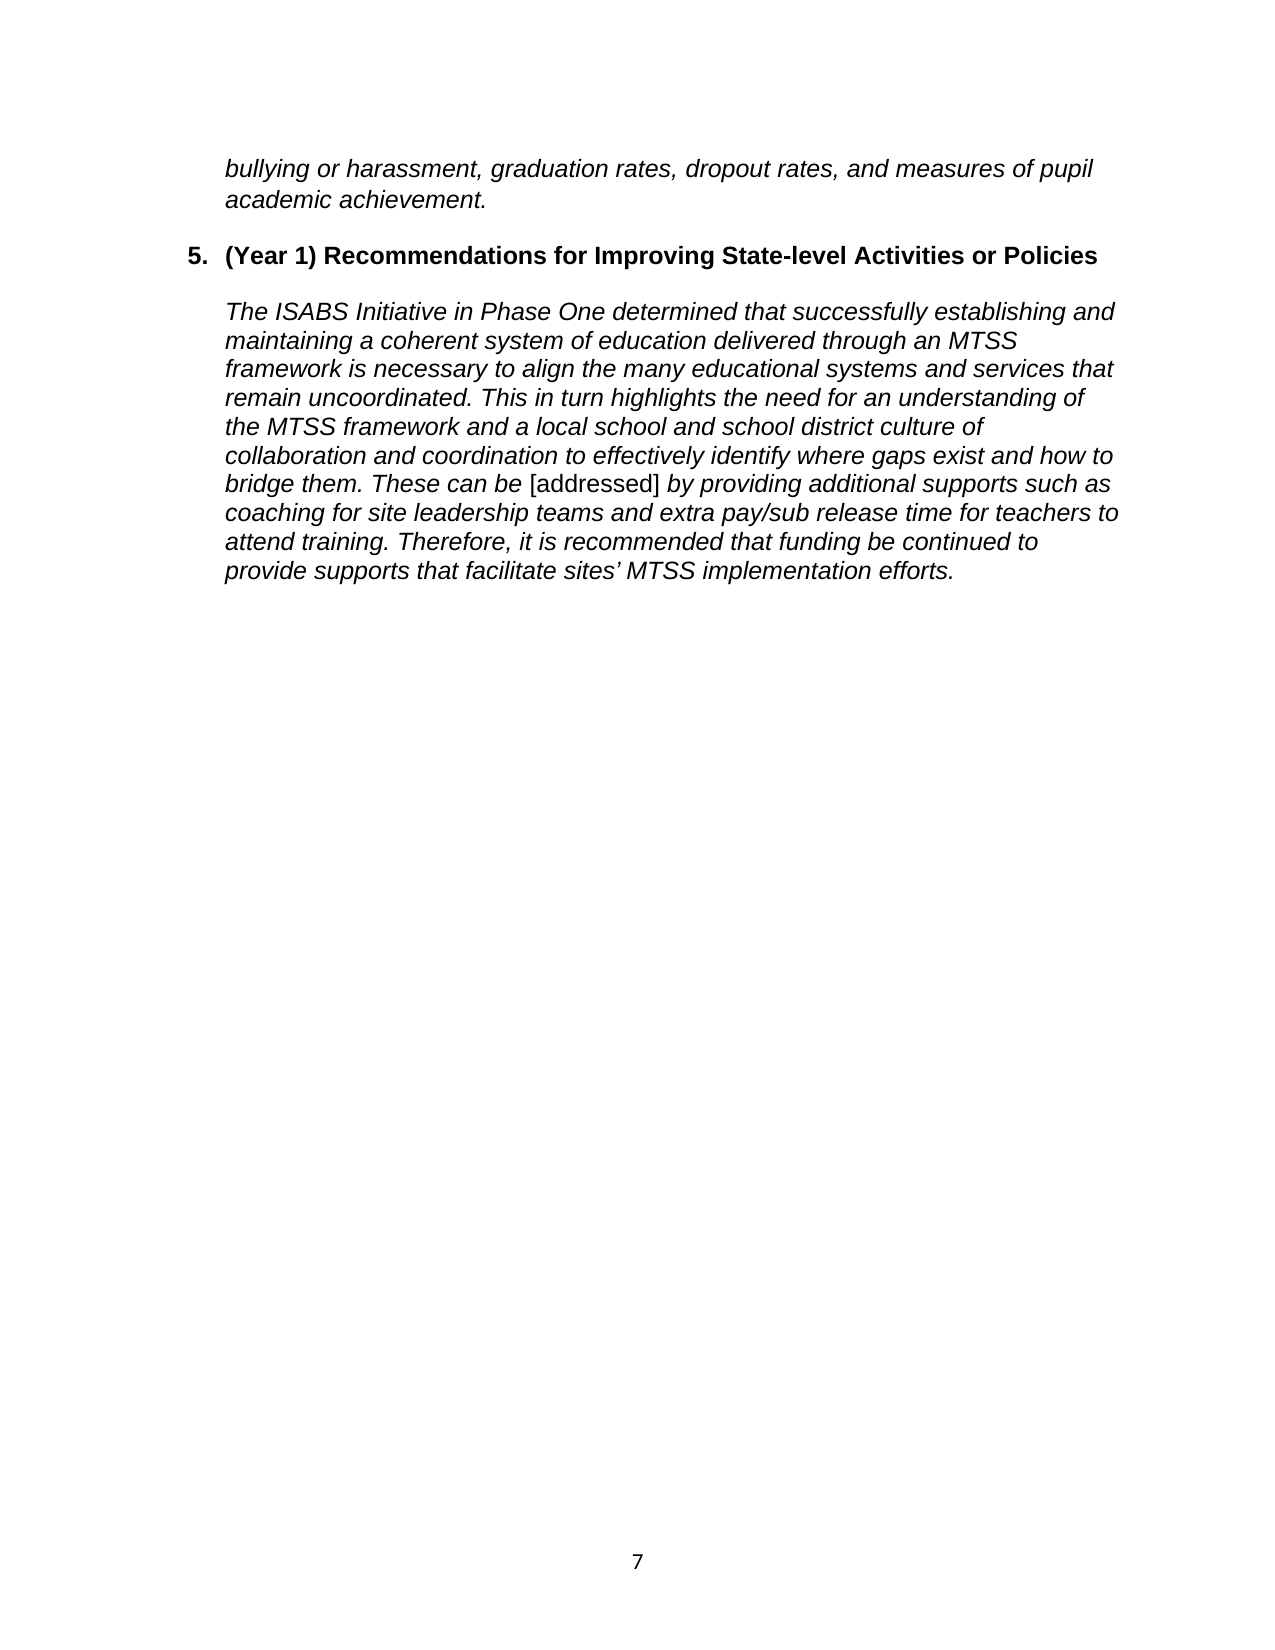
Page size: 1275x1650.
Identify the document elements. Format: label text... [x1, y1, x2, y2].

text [225, 154, 1125, 213]
subtitle (Year 1) Recommendations for Improving State-level Activities or Policies [187, 241, 1125, 269]
text The ISABS Initiative in Phase One determined that successfully establishing and maintaining a coherent system of education delivered through an MTSS framework is necessary to align the many educational systems and services that remain uncoordinated. This in turn highlights the need for an understanding of the MTSS framework and a local school and school district culture of collaboration and coordination to effectively identify where gaps exist and how to bridge them. These can be [addressed] by providing additional supports such as coaching for site leadership teams and extra pay/sub release time for teachers to attend training. Therefore, it is recommended that funding be continued to provide supports that facilitate sites’ MTSS implementation efforts. [225, 297, 1125, 584]
